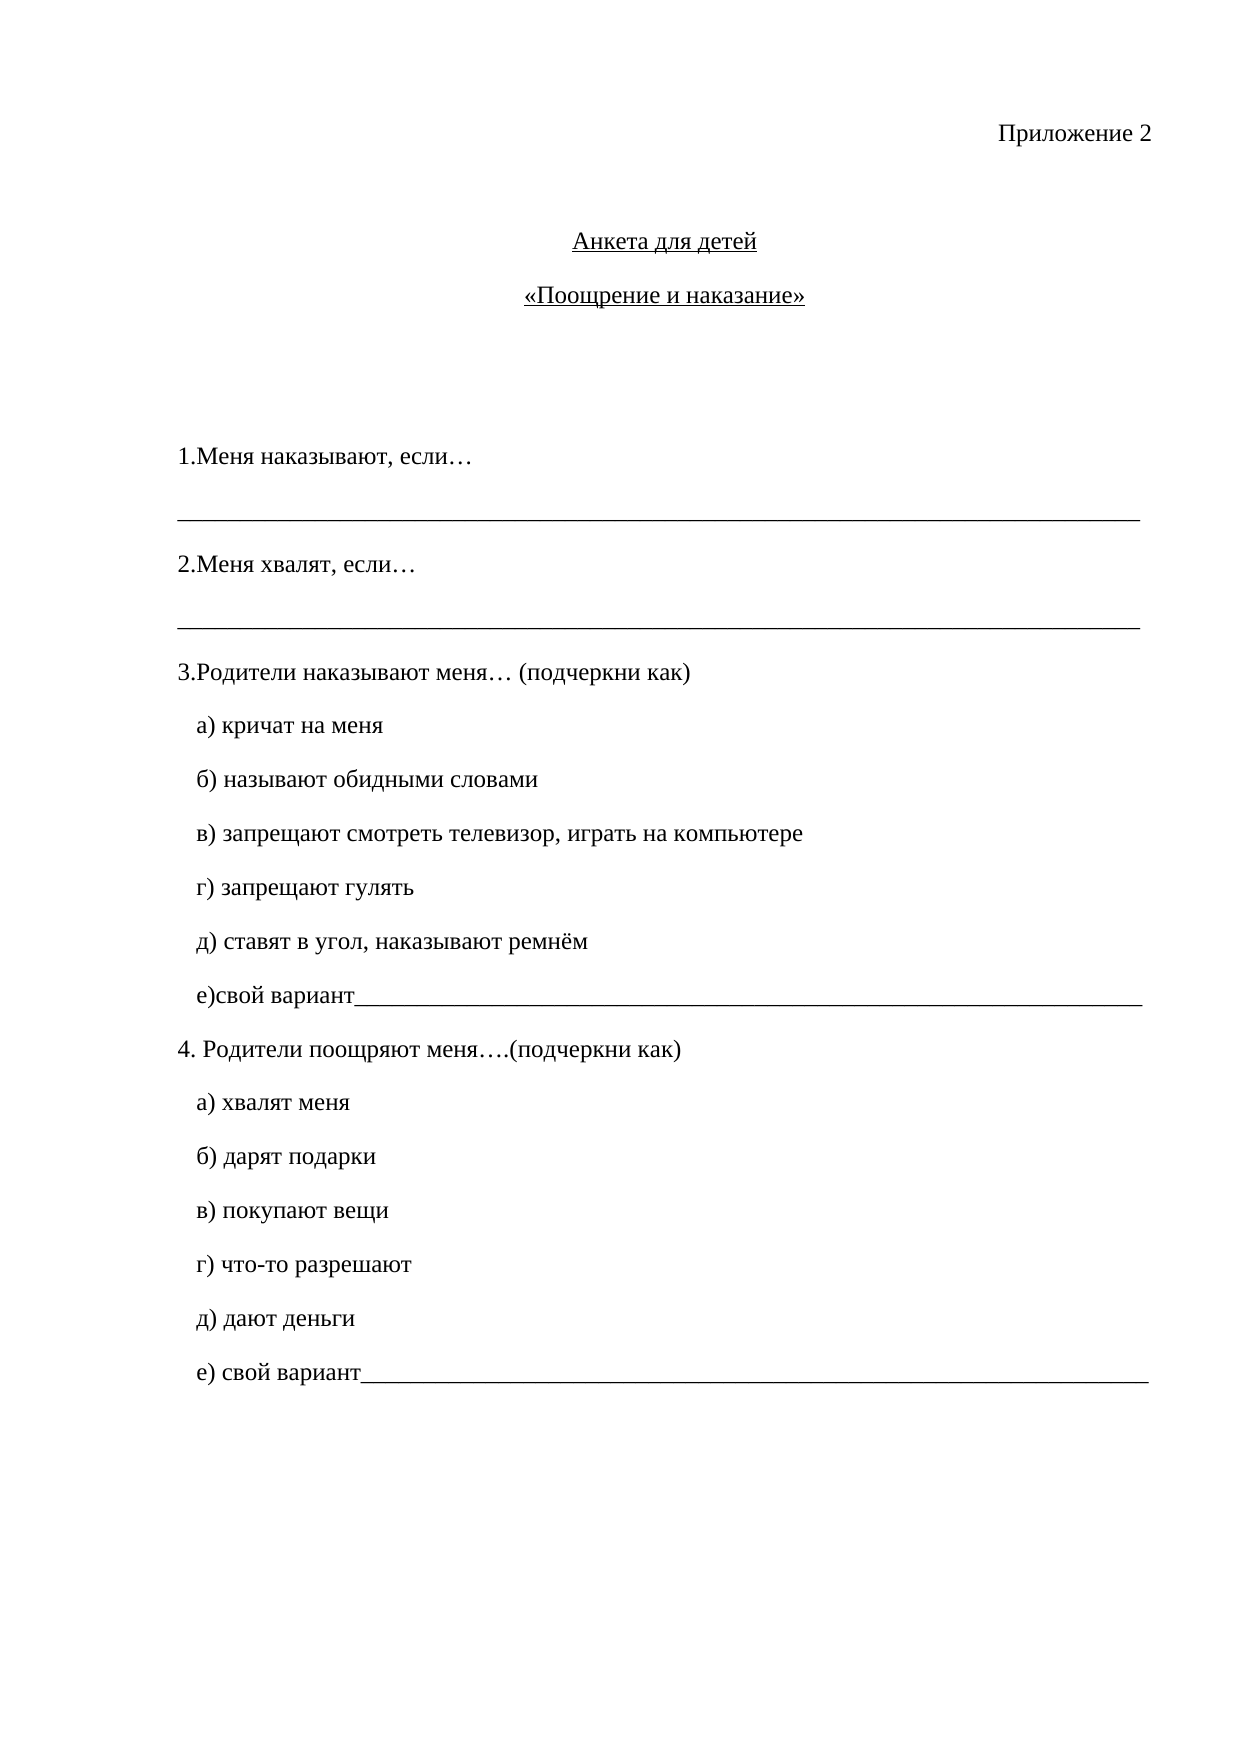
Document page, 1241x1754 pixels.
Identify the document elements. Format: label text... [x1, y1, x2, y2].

text а) хвалят меня [177, 1087, 1152, 1116]
text а) кричат на меня [177, 711, 1152, 739]
text е)свой вариант_______________________________________________________________ [177, 980, 1152, 1008]
text г) что-то разрешают [177, 1249, 1152, 1278]
text б) дарят подарки [177, 1141, 1152, 1170]
text е) свой вариант_______________________________________________________________ [177, 1357, 1152, 1386]
text Приложение 2 [177, 118, 1152, 147]
text _____________________________________________________________________________ [177, 495, 1152, 524]
text _____________________________________________________________________________ [177, 603, 1152, 632]
text 2.Меня хвалят, если… [177, 549, 1152, 578]
text г) запрещают гулять [177, 872, 1152, 901]
text д) ставят в угол, наказывают ремнём [177, 926, 1152, 955]
text Анкета для детей [177, 226, 1152, 254]
text 1.Меня наказывают, если… [177, 441, 1152, 470]
text «Поощрение и наказание» [177, 280, 1152, 308]
text в) покупают вещи [177, 1195, 1152, 1224]
text д) дают деньги [177, 1303, 1152, 1332]
text в) запрещают смотреть телевизор, играть на компьютере [177, 818, 1152, 847]
text 4. Родители поощряют меня….(подчеркни как) [177, 1034, 1152, 1062]
text 3.Родители наказывают меня… (подчеркни как) [177, 657, 1152, 685]
text б) называют обидными словами [177, 764, 1152, 793]
